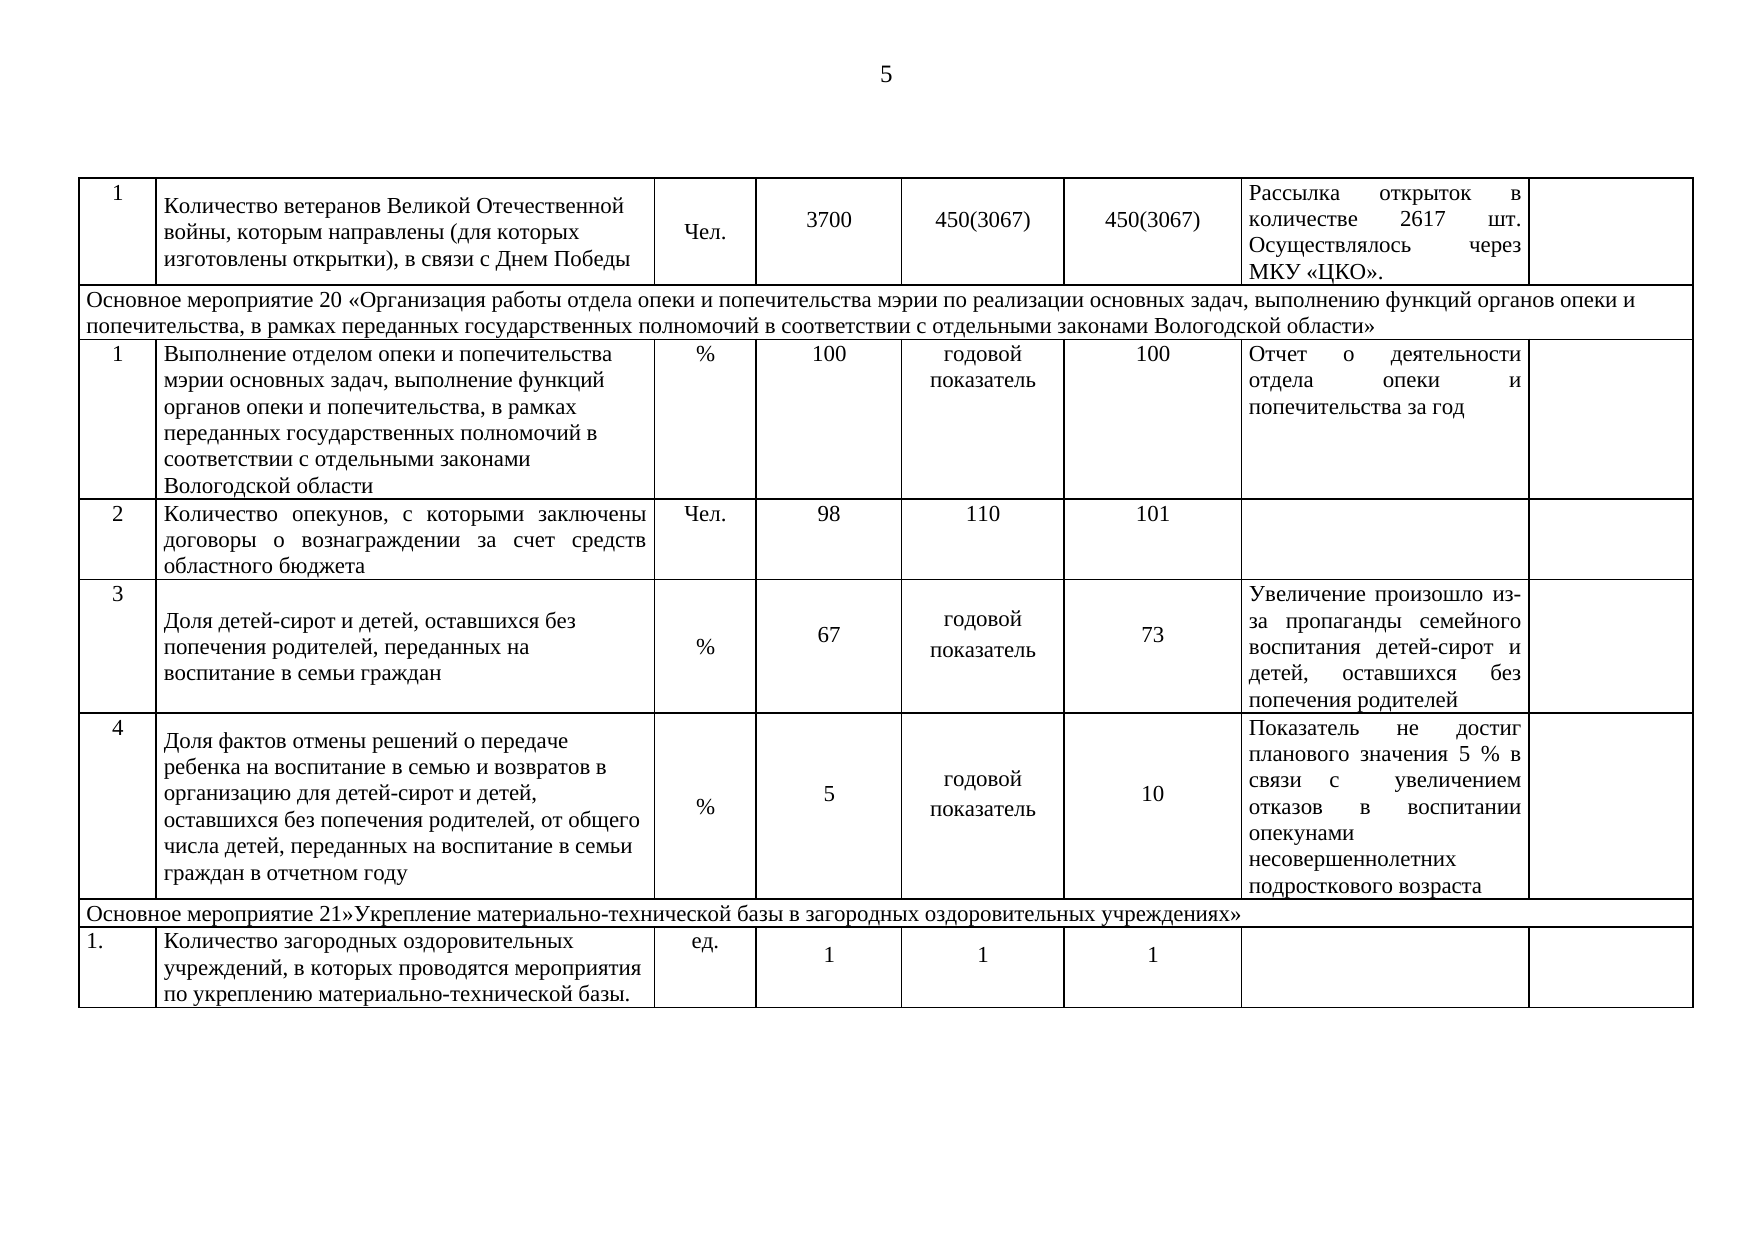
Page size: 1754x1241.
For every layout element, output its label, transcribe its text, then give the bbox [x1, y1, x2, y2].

table_cell 1 [757, 928, 901, 1007]
table_cell 1 [80, 340, 155, 498]
table_cell % [655, 714, 755, 898]
table_cell 98 [757, 500, 901, 579]
table_cell 3 [80, 580, 155, 712]
table_cell 4 [80, 714, 155, 898]
table_cell Количество ветеранов Великой Отечественной войны, которым направлены (для которых изготовлены открытки), в связи с Днем Победы [157, 179, 654, 284]
table_cell Чел. [655, 179, 755, 284]
table_cell Основное мероприятие 21»Укрепление материально-технической базы в загородных оздоровительных учреждениях» [80, 900, 1692, 926]
table_cell 450(3067) [902, 179, 1063, 284]
table_cell 1 [902, 928, 1063, 1007]
table_cell 67 [757, 580, 901, 712]
table_cell [1530, 179, 1692, 284]
table_cell Увеличение произошло из-за пропаганды семейного воспитания детей-сирот и детей, оставшихся без попечения родителей [1242, 580, 1528, 712]
table_cell Основное мероприятие 20 «Организация работы отдела опеки и попечительства мэрии по реализации основных задач, выполнению функций органов опеки и попечительства, в рамках переданных государственных полномочий в соответствии с отдельными законами Вологодской области» [80, 286, 1692, 338]
table_cell годовой показатель [902, 714, 1063, 898]
table_cell 450(3067) [1065, 179, 1241, 284]
table_cell Выполнение отделом опеки и попечительства мэрии основных задач, выполнение функций органов опеки и попечительства, в рамках переданных государственных полномочий в соответствии с отдельными законами Вологодской области [157, 340, 654, 498]
table_cell [1530, 340, 1692, 498]
table_cell Доля фактов отмены решений о передаче ребенка на воспитание в семью и возвратов в организацию для детей-сирот и детей, оставшихся без попечения родителей, от общего числа детей, переданных на воспитание в семьи граждан в отчетном году [157, 714, 654, 898]
table_cell 100 [757, 340, 901, 498]
table_cell 3700 [757, 179, 901, 284]
table_cell [1242, 928, 1528, 1007]
table_cell [1530, 714, 1692, 898]
table_cell 10 [1065, 714, 1241, 898]
table_cell Отчет о деятельности отдела опеки и попечительства за год [1242, 340, 1528, 498]
table_cell Количество опекунов, с которыми заключены договоры о вознаграждении за счет средств областного бюджета [157, 500, 654, 579]
table_cell Количество загородных оздоровительных учреждений, в которых проводятся мероприятия по укреплению материально-технической базы. [157, 928, 654, 1007]
table_cell 1. [80, 928, 155, 1007]
table_cell ед. [655, 928, 755, 1007]
table_cell годовой показатель [902, 340, 1063, 498]
table_cell Чел. [655, 500, 755, 579]
table_cell годовой показатель [902, 580, 1063, 712]
table_cell 1 [80, 179, 155, 284]
table_cell [1530, 928, 1692, 1007]
table_cell 1 [1065, 928, 1241, 1007]
table_cell Рассылка открыток в количестве 2617 шт. Осуществлялось через МКУ «ЦКО». [1242, 179, 1528, 284]
table_cell 2 [80, 500, 155, 579]
table_cell [1530, 500, 1692, 579]
table_cell 5 [757, 714, 901, 898]
table_cell 100 [1065, 340, 1241, 498]
table_cell % [655, 580, 755, 712]
table_cell 101 [1065, 500, 1241, 579]
table_cell [1242, 500, 1528, 579]
table_cell Доля детей-сирот и детей, оставшихся без попечения родителей, переданных на воспитание в семьи граждан [157, 580, 654, 712]
table_cell % [655, 340, 755, 498]
table_cell [1530, 580, 1692, 712]
table_cell 110 [902, 500, 1063, 579]
table_cell 73 [1065, 580, 1241, 712]
table_cell Показатель не достиг планового значения 5 % в связи с увеличением отказов в воспитании опекунами несовершеннолетних подросткового возраста [1242, 714, 1528, 898]
